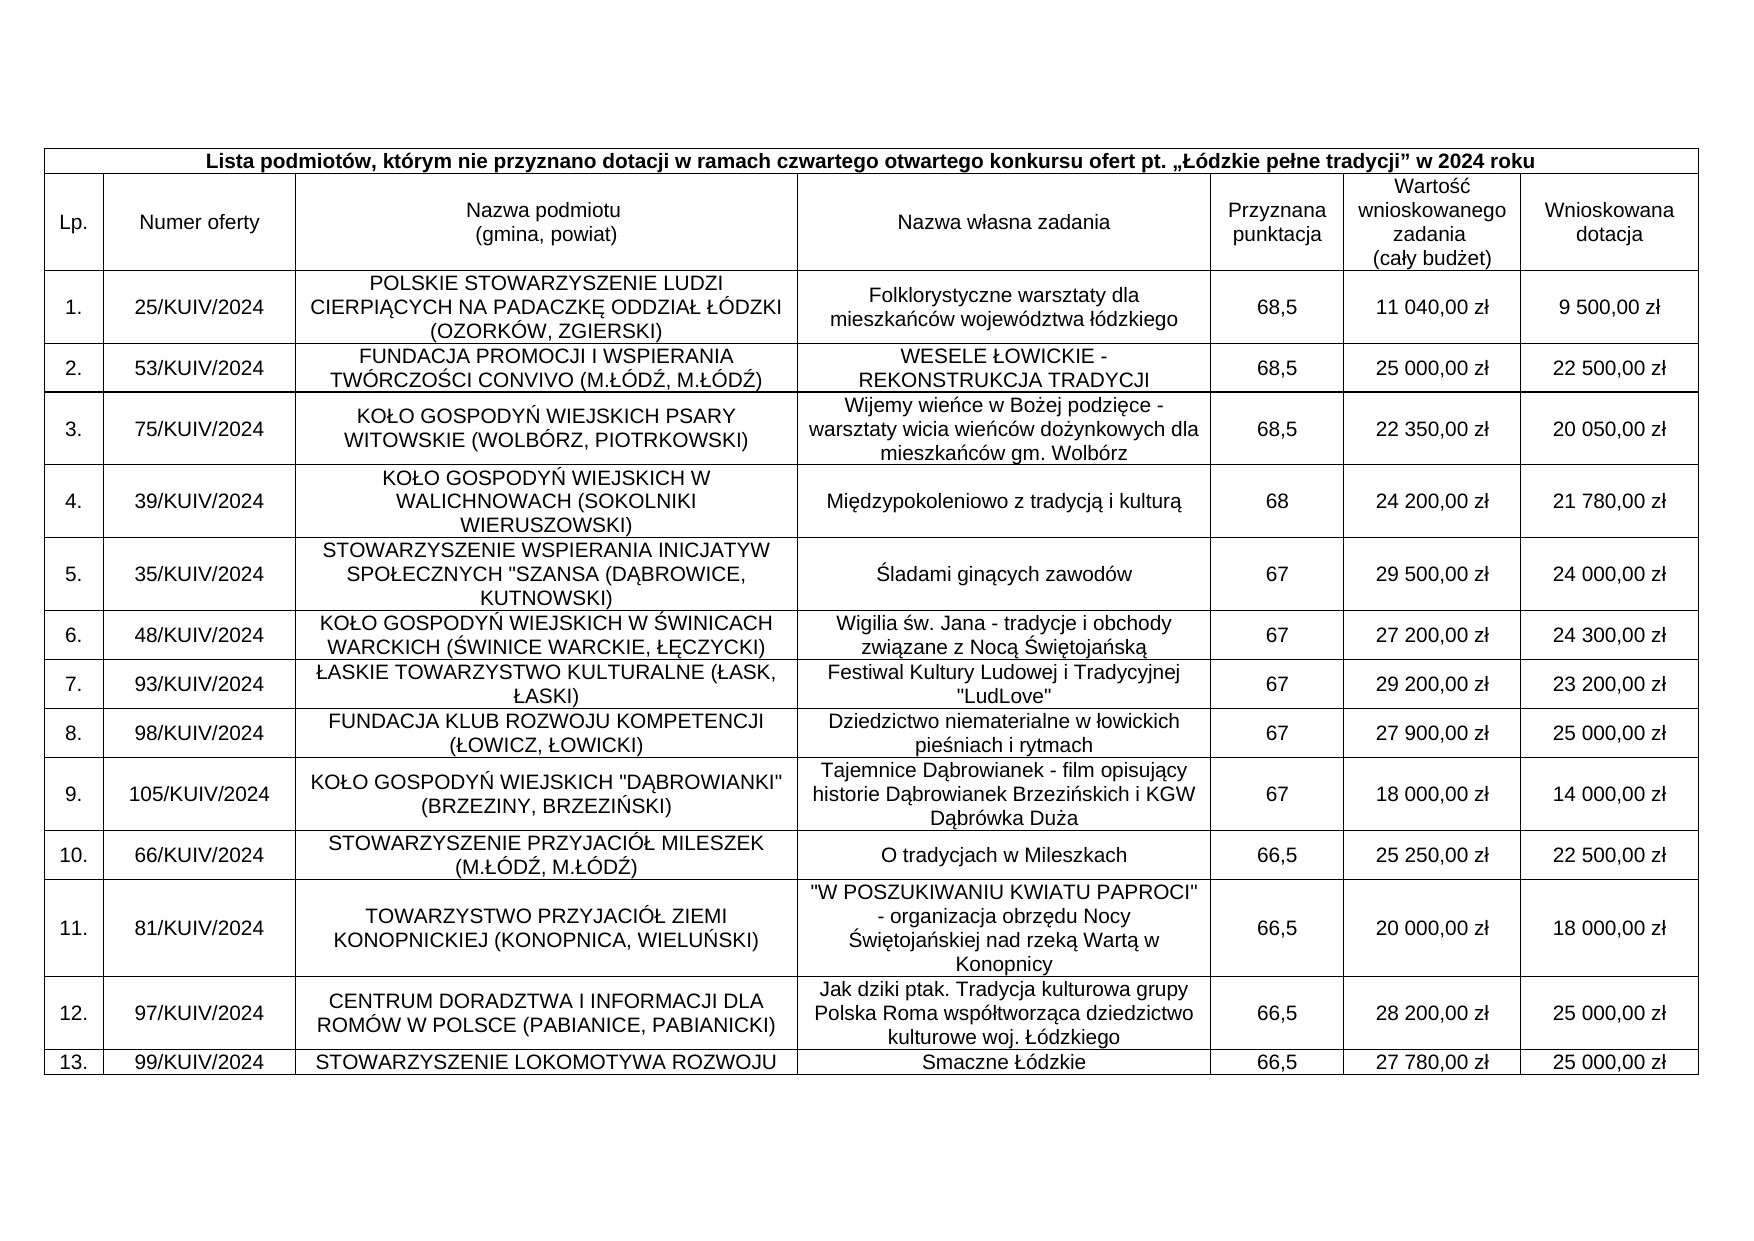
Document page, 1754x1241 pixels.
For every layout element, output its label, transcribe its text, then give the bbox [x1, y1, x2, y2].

table_cell 98/KUIV/2024 [104, 709, 295, 757]
table_cell 24 000,00 zł [1521, 538, 1698, 610]
table_cell 11. [45, 880, 103, 976]
table_cell Międzypokoleniowo z tradycją i kulturą [798, 465, 1210, 537]
table_cell 25/KUIV/2024 [104, 271, 295, 342]
table_cell 67 [1211, 660, 1343, 708]
table_cell Wartość wnioskowanego zadania (cały budżet) [1344, 174, 1520, 269]
table_cell Tajemnice Dąbrowianek - film opisujący historie Dąbrowianek Brzezińskich i KGW Dąbrówka Duża [798, 758, 1210, 830]
table_cell 25 000,00 zł [1521, 977, 1698, 1049]
table_cell 10. [45, 831, 103, 879]
table_cell KOŁO GOSPODYŃ WIEJSKICH PSARY WITOWSKIE (WOLBÓRZ, PIOTRKOWSKI) [296, 393, 797, 464]
table_cell 9 500,00 zł [1521, 271, 1698, 342]
table_cell Folklorystyczne warsztaty dla mieszkańców województwa łódzkiego [798, 271, 1210, 342]
table_cell 21 780,00 zł [1521, 465, 1698, 537]
table_cell KOŁO GOSPODYŃ WIEJSKICH W WALICHNOWACH (SOKOLNIKI WIERUSZOWSKI) [296, 465, 797, 537]
table_cell 66/KUIV/2024 [104, 831, 295, 879]
table_cell 67 [1211, 611, 1343, 659]
table_cell 23 200,00 zł [1521, 660, 1698, 708]
table_cell 53/KUIV/2024 [104, 344, 295, 391]
table_cell 68 [1211, 465, 1343, 537]
table_cell 25 000,00 zł [1521, 709, 1698, 757]
table_cell 93/KUIV/2024 [104, 660, 295, 708]
table_cell Przyznana punktacja [1211, 174, 1343, 269]
table_cell 24 200,00 zł [1344, 465, 1520, 537]
table_cell 13. [45, 1050, 103, 1074]
table_cell 29 500,00 zł [1344, 538, 1520, 610]
table_cell 8. [45, 709, 103, 757]
table_cell 105/KUIV/2024 [104, 758, 295, 830]
table_cell 67 [1211, 709, 1343, 757]
table_cell Lp. [45, 174, 103, 269]
table_cell 24 300,00 zł [1521, 611, 1698, 659]
table_cell 18 000,00 zł [1344, 758, 1520, 830]
table_cell 20 000,00 zł [1344, 880, 1520, 976]
table_cell 75/KUIV/2024 [104, 393, 295, 464]
table_cell 35/KUIV/2024 [104, 538, 295, 610]
table_cell 25 000,00 zł [1521, 1050, 1698, 1074]
table_cell STOWARZYSZENIE WSPIERANIA INICJATYW SPOŁECZNYCH "SZANSA (DĄBROWICE, KUTNOWSKI) [296, 538, 797, 610]
table_cell 22 500,00 zł [1521, 344, 1698, 391]
table_cell TOWARZYSTWO PRZYJACIÓŁ ZIEMI KONOPNICKIEJ (KONOPNICA, WIELUŃSKI) [296, 880, 797, 976]
table_cell 68,5 [1211, 271, 1343, 342]
table_cell "W POSZUKIWANIU KWIATU PAPROCI" - organizacja obrzędu Nocy Świętojańskiej nad rzeką Wartą w Konopnicy [798, 880, 1210, 976]
table_cell 25 250,00 zł [1344, 831, 1520, 879]
table_cell O tradycjach w Mileszkach [798, 831, 1210, 879]
table_cell 3. [45, 393, 103, 464]
table_cell WESELE ŁOWICKIE - REKONSTRUKCJA TRADYCJI [798, 344, 1210, 391]
table_cell Dziedzictwo niematerialne w łowickich pieśniach i rytmach [798, 709, 1210, 757]
table_cell Festiwal Kultury Ludowej i Tradycyjnej "LudLove" [798, 660, 1210, 708]
table_cell Jak dziki ptak. Tradycja kulturowa grupy Polska Roma współtworząca dziedzictwo kulturowe woj. Łódzkiego [798, 977, 1210, 1049]
table_cell Smaczne Łódzkie [798, 1050, 1210, 1074]
table_cell 66,5 [1211, 880, 1343, 976]
table_cell 20 050,00 zł [1521, 393, 1698, 464]
table_cell 27 900,00 zł [1344, 709, 1520, 757]
table_cell 27 200,00 zł [1344, 611, 1520, 659]
table_cell Wijemy wieńce w Bożej podzięce - warsztaty wicia wieńców dożynkowych dla mieszkańców gm. Wolbórz [798, 393, 1210, 464]
table_cell 99/KUIV/2024 [104, 1050, 295, 1074]
table_cell STOWARZYSZENIE PRZYJACIÓŁ MILESZEK (M.ŁÓDŹ, M.ŁÓDŹ) [296, 831, 797, 879]
table_cell 66,5 [1211, 977, 1343, 1049]
table_cell Śladami ginących zawodów [798, 538, 1210, 610]
table_cell 7. [45, 660, 103, 708]
table_cell Wnioskowana dotacja [1521, 174, 1698, 269]
table_cell 97/KUIV/2024 [104, 977, 295, 1049]
table_cell KOŁO GOSPODYŃ WIEJSKICH W ŚWINICACH WARCKICH (ŚWINICE WARCKIE, ŁĘCZYCKI) [296, 611, 797, 659]
table_cell 66,5 [1211, 831, 1343, 879]
table_cell 11 040,00 zł [1344, 271, 1520, 342]
table_cell FUNDACJA PROMOCJI I WSPIERANIA TWÓRCZOŚCI CONVIVO (M.ŁÓDŹ, M.ŁÓDŹ) [296, 344, 797, 391]
table_cell 67 [1211, 538, 1343, 610]
table_cell 29 200,00 zł [1344, 660, 1520, 708]
table_cell FUNDACJA KLUB ROZWOJU KOMPETENCJI (ŁOWICZ, ŁOWICKI) [296, 709, 797, 757]
table_cell KOŁO GOSPODYŃ WIEJSKICH "DĄBROWIANKI" (BRZEZINY, BRZEZIŃSKI) [296, 758, 797, 830]
table_cell Numer oferty [104, 174, 295, 269]
table_cell 68,5 [1211, 393, 1343, 464]
table_cell Nazwa podmiotu (gmina, powiat) [296, 174, 797, 269]
table_cell 2. [45, 344, 103, 391]
table_cell 27 780,00 zł [1344, 1050, 1520, 1074]
table_cell 9. [45, 758, 103, 830]
table_cell 12. [45, 977, 103, 1049]
table_cell Nazwa własna zadania [798, 174, 1210, 269]
table_cell POLSKIE STOWARZYSZENIE LUDZI CIERPIĄCYCH NA PADACZKĘ ODDZIAŁ ŁÓDZKI (OZORKÓW, ZGIERSKI) [296, 271, 797, 342]
table_cell 25 000,00 zł [1344, 344, 1520, 391]
table_cell 67 [1211, 758, 1343, 830]
table_cell 22 500,00 zł [1521, 831, 1698, 879]
table_cell 81/KUIV/2024 [104, 880, 295, 976]
table_cell 14 000,00 zł [1521, 758, 1698, 830]
table_cell ŁASKIE TOWARZYSTWO KULTURALNE (ŁASK, ŁASKI) [296, 660, 797, 708]
table_header Lista podmiotów, którym nie przyznano dotacji w ramach czwartego otwartego konkursu ofert pt. „Łódzkie pełne tradycji” w 2024 roku [45, 149, 1698, 173]
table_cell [296, 1050, 797, 1074]
table_cell CENTRUM DORADZTWA I INFORMACJI DLA ROMÓW W POLSCE (PABIANICE, PABIANICKI) [296, 977, 797, 1049]
table_cell 18 000,00 zł [1521, 880, 1698, 976]
table_cell 48/KUIV/2024 [104, 611, 295, 659]
table_cell 68,5 [1211, 344, 1343, 391]
table_cell 6. [45, 611, 103, 659]
table_cell 5. [45, 538, 103, 610]
table_cell 4. [45, 465, 103, 537]
table_cell 39/KUIV/2024 [104, 465, 295, 537]
table_cell 22 350,00 zł [1344, 393, 1520, 464]
table_cell 66,5 [1211, 1050, 1343, 1074]
table_cell 1. [45, 271, 103, 342]
table_cell Wigilia św. Jana - tradycje i obchody związane z Nocą Świętojańską [798, 611, 1210, 659]
table_cell 28 200,00 zł [1344, 977, 1520, 1049]
